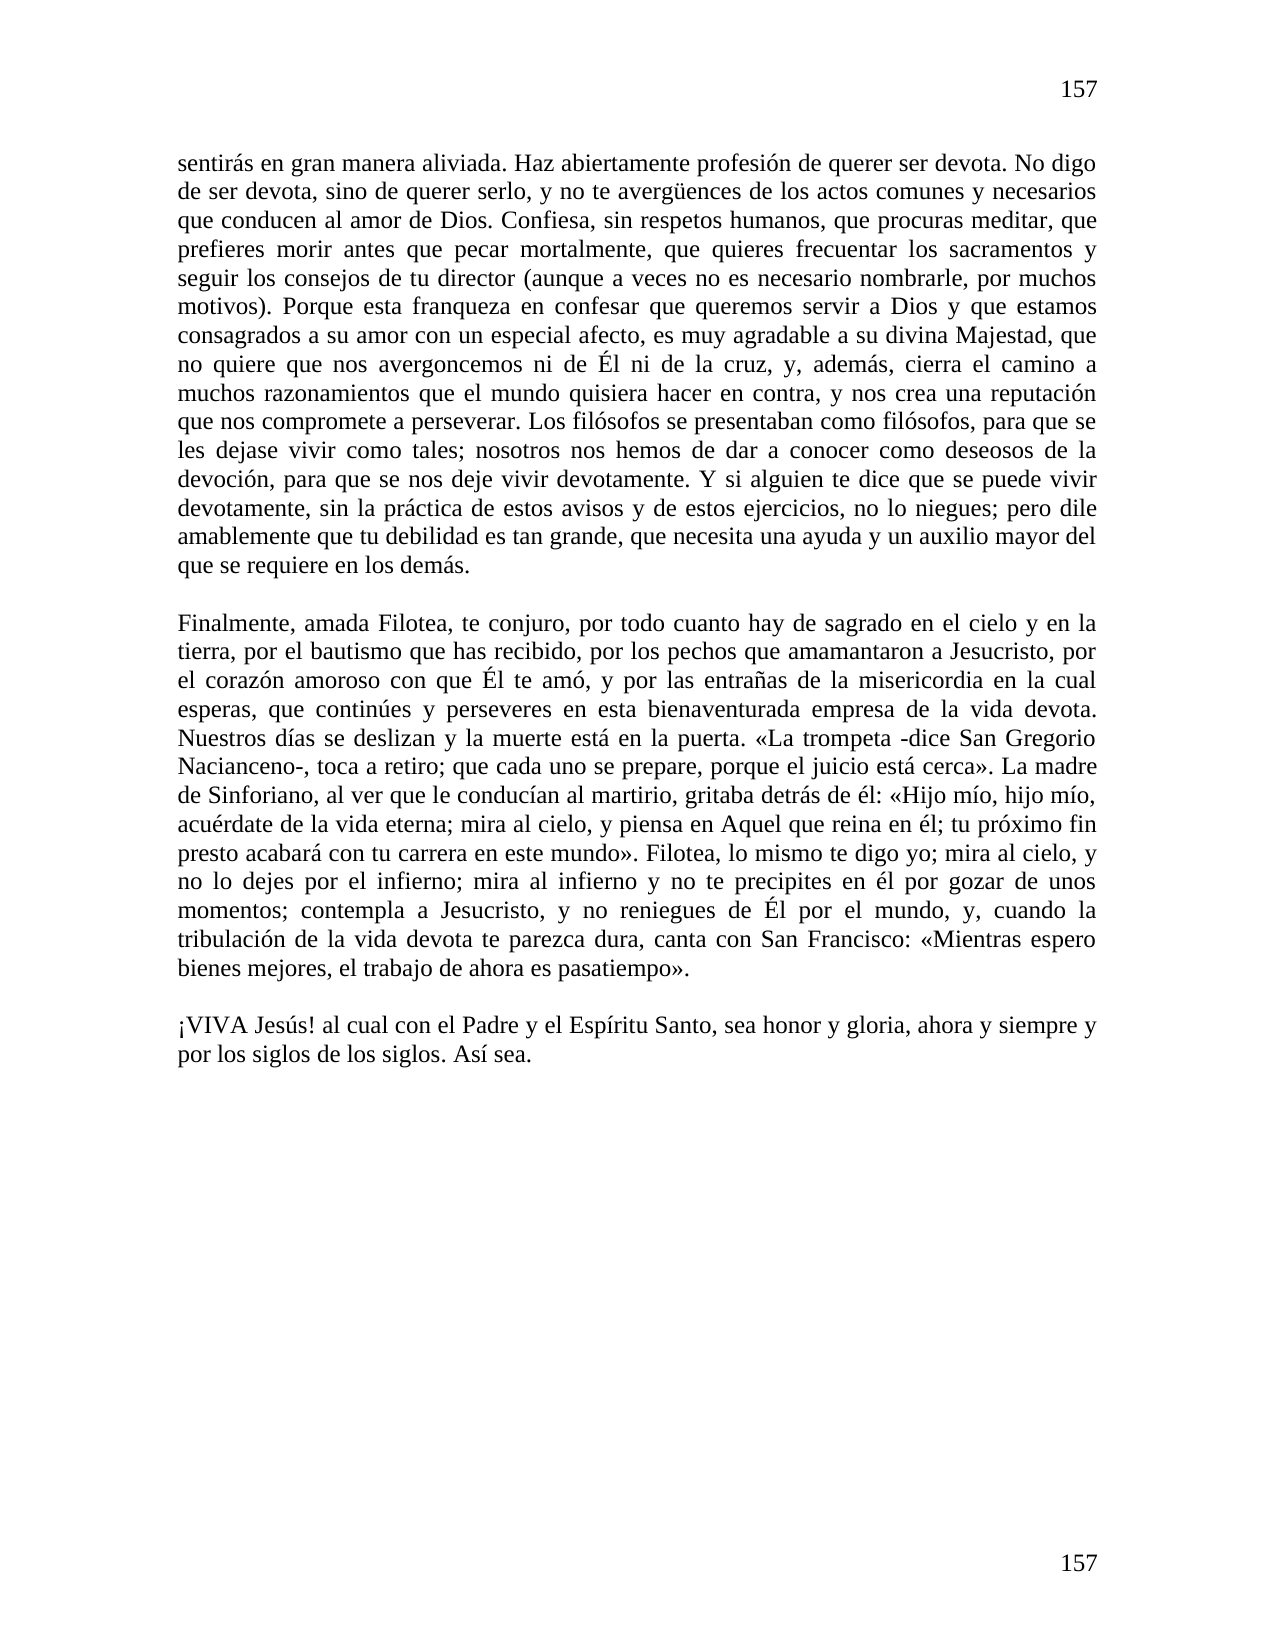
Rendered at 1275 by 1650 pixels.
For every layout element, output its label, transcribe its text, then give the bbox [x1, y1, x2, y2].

text ¡VIVA Jesús! al cual con el Padre y el Espíritu Santo, sea honor y gloria, ahora y siempre y por los siglos de los siglos. Así sea. [177, 1010, 1098, 1068]
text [177, 148, 1098, 579]
text Finalmente, amada Filotea, te conjuro, por todo cuanto hay de sagrado en el cielo y en la tierra, por el bautismo que has recibido, por los pechos que amamantaron a Jesucristo, por el corazón amoroso con que Él te amó, y por las entrañas de la misericordia en la cual esperas, que continúes y perseveres en esta bienaventurada empresa de la vida devota. Nuestros días se deslizan y la muerte está en la puerta. «La trompeta -dice San Gregorio Nacianceno-, toca a retiro; que cada uno se prepare, porque el juicio está cerca». La madre de Sinforiano, al ver que le conducían al martirio, gritaba detrás de él: «Hijo mío, hijo mío, acuérdate de la vida eterna; mira al cielo, y piensa en Aquel que reina en él; tu próximo fin presto acabará con tu carrera en este mundo». Filotea, lo mismo te digo yo; mira al cielo, y no lo dejes por el infierno; mira al infierno y no te precipites en él por gozar de unos momentos; contempla a Jesucristo, y no reniegues de Él por el mundo, y, cuando la tribulación de la vida devota te parezca dura, canta con San Francisco: «Mientras espero bienes mejores, el trabajo de ahora es pasatiempo». [177, 608, 1098, 981]
